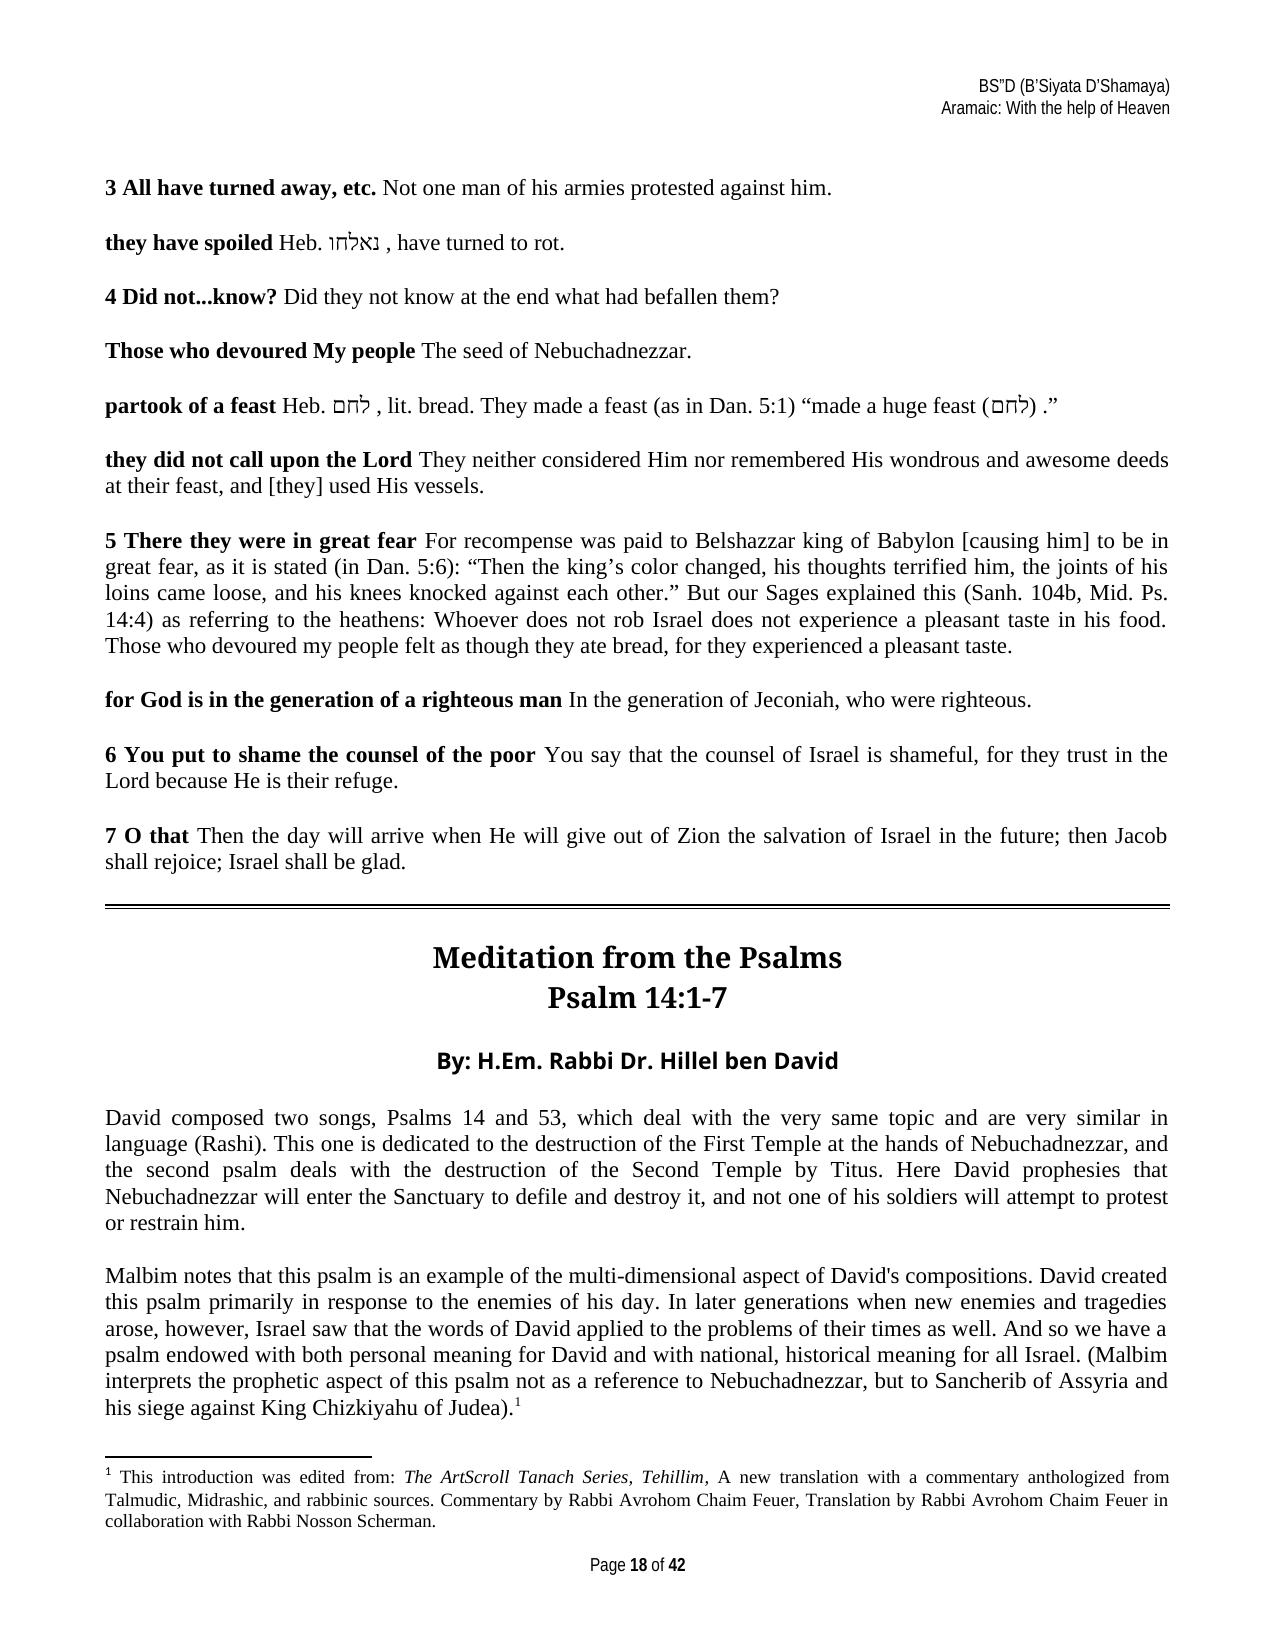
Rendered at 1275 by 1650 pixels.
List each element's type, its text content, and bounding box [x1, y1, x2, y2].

text 6 You put to shame the counsel of the poor You say that the counsel of Israel is shameful, for they trust in the Lord because He is their refuge. [105, 741, 1170, 794]
text they did not call upon the Lord They neither considered Him nor remembered His wondrous and awesome deeds at their feast, and [they] used His vessels. [105, 446, 1170, 499]
text Psalm 14:1-7 [105, 977, 1170, 1017]
text for God is in the generation of a righteous man In the generation of Jeconiah, who were righteous. [105, 687, 1170, 713]
text 4 Did not...know? Did they not know at the end what had befallen them? [105, 283, 1170, 309]
text 7 O that Then the day will arrive when He will give out of Zion the salvation of Israel in the future; then Jacob shall rejoice; Israel shall be glad. [105, 822, 1170, 874]
text they have spoiled Heb. נאלחו , have turned to rot. [105, 228, 1170, 255]
text 5 There they were in great fear For recompense was paid to Belshazzar king of Babylon [causing him] to be in great fear, as it is stated (in Dan. 5:6): “Then the king’s color changed, his thoughts terrified him, the joints of his loins came loose, and his knees knocked against each other.” But our Sages explained this (Sanh. 104b, Mid. Ps. 14:4) as referring to the heathens: Whoever does not rob Israel does not experience a pleasant taste in his food. Those who devoured my people felt as though they ate bread, for they experienced a pleasant taste. [105, 527, 1170, 658]
text Malbim notes that this psalm is an example of the multi-dimensional aspect of David's compositions. David created this psalm primarily in response to the enemies of his day. In later generations when new enemies and tragedies arose, however, Israel saw that the words of David applied to the problems of their times as well. And so we have a psalm endowed with both personal meaning for David and with national, historical meaning for all Israel. (Malbim interprets the prophetic aspect of this psalm not as a reference to Nebuchadnezzar, but to Sancherib of Assyria and his siege against King Chizkiyahu of Judea). [105, 1262, 1170, 1420]
text Meditation from the Psalms [105, 937, 1170, 977]
text 3 All have turned away, etc. Not one man of his armies protested against him. [105, 174, 1170, 201]
text David composed two songs, Psalms 14 and 53, which deal with the very same topic and are very similar in language (Rashi). This one is dedicated to the destruction of the First Temple at the hands of Nebuchadnezzar, and the second psalm deals with the destruction of the Second Temple by Titus. Here David prophesies that Nebuchadnezzar will enter the Sanctuary to defile and destroy it, and not one of his soldiers will attempt to protest or restrain him. [105, 1104, 1170, 1236]
text By: H.Em. Rabbi Dr. Hillel ben David [105, 1044, 1170, 1076]
text partook of a feast Heb. לחם , lit. bread. They made a feast (as in Dan. 5:1) “made a huge feast (לחם) .” [105, 392, 1170, 418]
text Those who devoured My people The seed of Nebuchadnezzar. [105, 337, 1170, 364]
